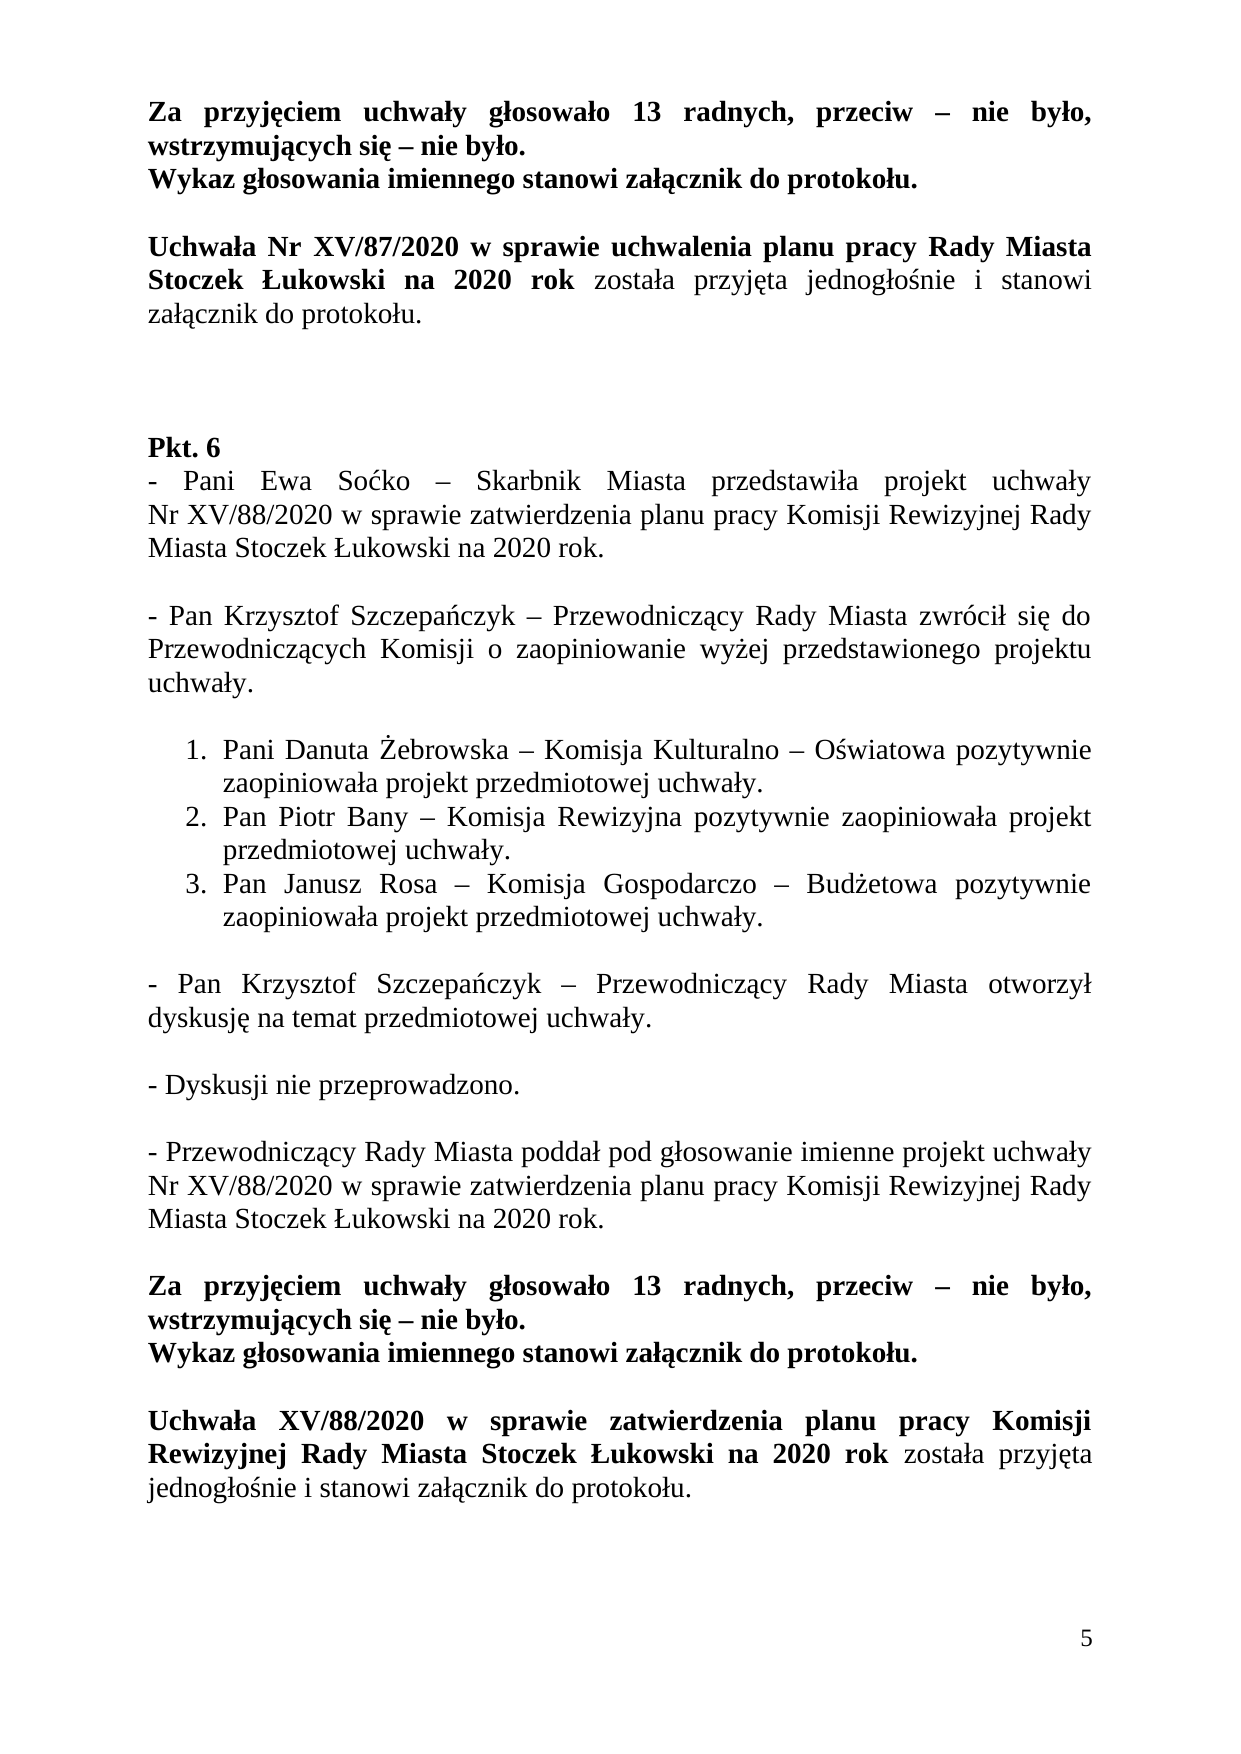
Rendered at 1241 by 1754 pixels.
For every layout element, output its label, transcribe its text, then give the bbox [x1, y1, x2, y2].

text Pkt. 6 [148, 430, 1092, 463]
list Pan Piotr Bany – Komisja Rewizyjna pozytywnie zaopiniowała projekt przedmiotowej uchwały. [185, 799, 1092, 866]
text Za przyjęciem uchwały głosowało 13 radnych, przeciw – nie było, wstrzymujących się – nie było. [148, 94, 1092, 162]
text - Pan Krzysztof Szczepańczyk – Przewodniczący Rady Miasta otworzył dyskusję na temat przedmiotowej uchwały. [148, 967, 1092, 1034]
text Wykaz głosowania imiennego stanowi załącznik do protokołu. [148, 162, 1092, 195]
text Uchwała XV/88/2020 w sprawie zatwierdzenia planu pracy Komisji Rewizyjnej Rady Miasta Stoczek Łukowski na 2020 rok została przyjęta jednogłośnie i stanowi załącznik do protokołu. [148, 1403, 1092, 1503]
text Za przyjęciem uchwały głosowało 13 radnych, przeciw – nie było, wstrzymujących się – nie było. [148, 1268, 1092, 1336]
list Pani Danuta Żebrowska – Komisja Kulturalno – Oświatowa pozytywnie zaopiniowała projekt przedmiotowej uchwały. [185, 732, 1092, 799]
list Pan Janusz Rosa – Komisja Gospodarczo – Budżetowa pozytywnie zaopiniowała projekt przedmiotowej uchwały. [185, 866, 1092, 933]
text - Pan Krzysztof Szczepańczyk – Przewodniczący Rady Miasta zwrócił się do Przewodniczących Komisji o zaopiniowanie wyżej przedstawionego projektu uchwały. [148, 598, 1092, 698]
text Wykaz głosowania imiennego stanowi załącznik do protokołu. [148, 1336, 1092, 1369]
text - Dyskusji nie przeprowadzono. [148, 1067, 1092, 1101]
text Uchwała Nr XV/87/2020 w sprawie uchwalenia planu pracy Rady Miasta Stoczek Łukowski na 2020 rok została przyjęta jednogłośnie i stanowi załącznik do protokołu. [148, 229, 1092, 329]
text - Przewodniczący Rady Miasta poddał pod głosowanie imienne projekt uchwały Nr XV/88/2020 w sprawie zatwierdzenia planu pracy Komisji Rewizyjnej Rady Miasta Stoczek Łukowski na 2020 rok. [148, 1134, 1092, 1235]
text - Pani Ewa Soćko – Skarbnik Miasta przedstawiła projekt uchwały Nr XV/88/2020 w sprawie zatwierdzenia planu pracy Komisji Rewizyjnej Rady Miasta Stoczek Łukowski na 2020 rok. [148, 463, 1092, 564]
